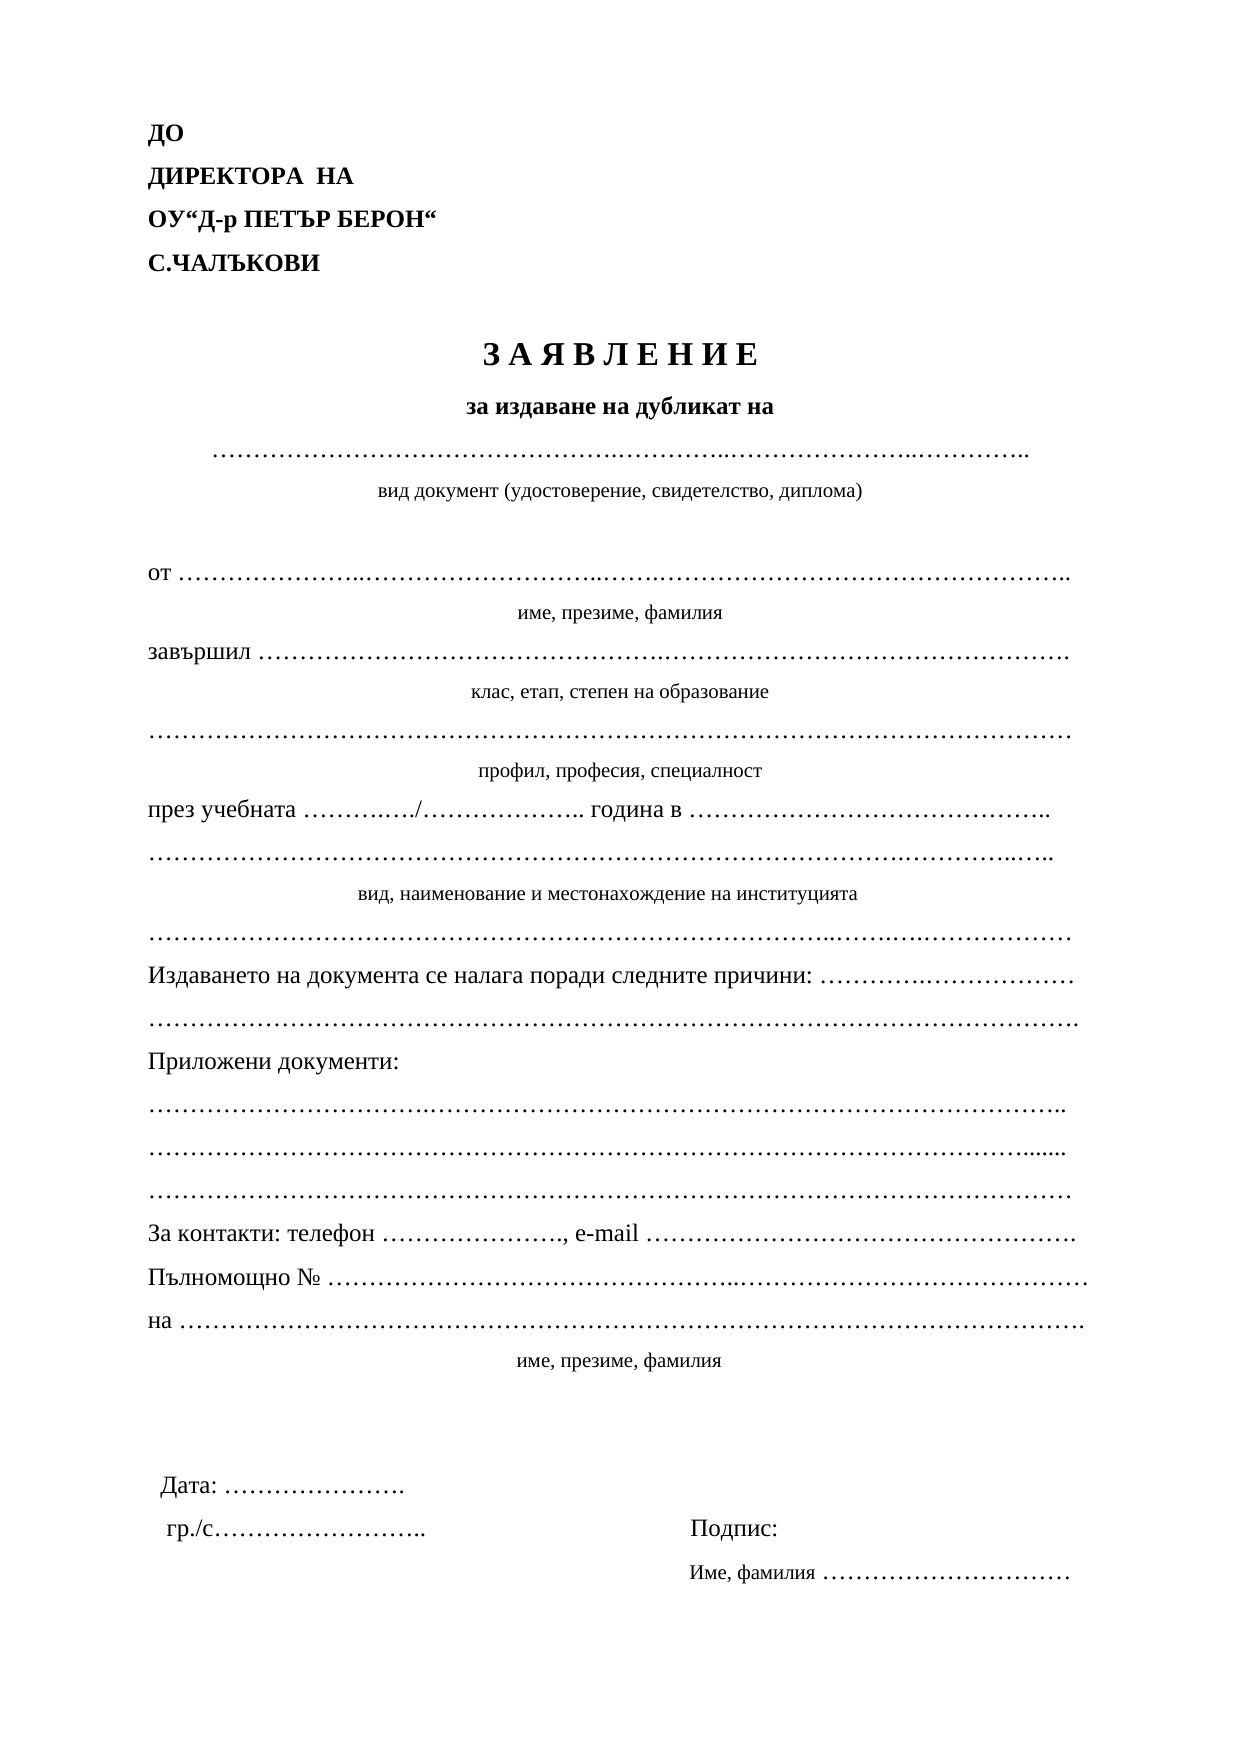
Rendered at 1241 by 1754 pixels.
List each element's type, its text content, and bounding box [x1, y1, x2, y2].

text име, презиме, фамилия [443, 1348, 1093, 1372]
text ………………………………………………………………………………………………… [148, 715, 1093, 744]
text ДО [148, 118, 1093, 147]
text …………………………….………………………………………………………………….. [148, 1089, 1093, 1118]
text ………………………………………….…………..…………………..………….. [148, 434, 1093, 463]
text завършил ………………………………………….…………………………………………. [148, 636, 1093, 665]
text ОУ“Д-р ПЕТЪР БЕРОН“ [148, 204, 1093, 233]
text име, презиме, фамилия [148, 600, 1093, 624]
text ……………………………………………………………………………………………....... [148, 1132, 1093, 1161]
text ДИРЕКТОРА НА [148, 161, 1093, 190]
text За контакти: телефон …………………., е-mail ……………………………………………. [148, 1218, 1093, 1247]
text Издаването на документа се налага поради следните причини: ………….……………… [148, 960, 1093, 988]
text през учебната ……….…./……………….. година в …………………………………….. ……………………………………………………………………………….…………..….. [148, 794, 1093, 866]
text клас, етап, степен на образование [148, 679, 1093, 703]
text Пълномощно № …………………………………………..…………………………………… [148, 1262, 1093, 1290]
text гр./с…………………….. Подпис: [148, 1513, 1093, 1542]
text от …………………..………………………..…….………………………………………….. [148, 557, 1093, 586]
text Дата: …………………. [148, 1470, 1093, 1499]
text ………………………………………………………………………………………………… [148, 1175, 1076, 1204]
text вид, наименование и местонахождение на институцията [221, 881, 1093, 904]
text за издаване на дубликат на [148, 391, 1093, 420]
text ………………………………………………………………………..…….….……………… [148, 917, 1093, 945]
text Име, фамилия ………………………… [516, 1556, 1093, 1585]
text З А Я В Л Е Н И Е [148, 334, 1093, 372]
text профил, професия, специалност [148, 758, 1093, 782]
text на ………………………………………………………………………………………………. [148, 1305, 1093, 1333]
text …………………………………………………………………………………………………. [148, 1003, 1093, 1032]
text Приложени документи: [148, 1046, 1093, 1075]
text С.ЧАЛЪКОВИ [148, 248, 1093, 276]
text вид документ (удостоверение, свидетелство, диплома) [148, 478, 1093, 502]
